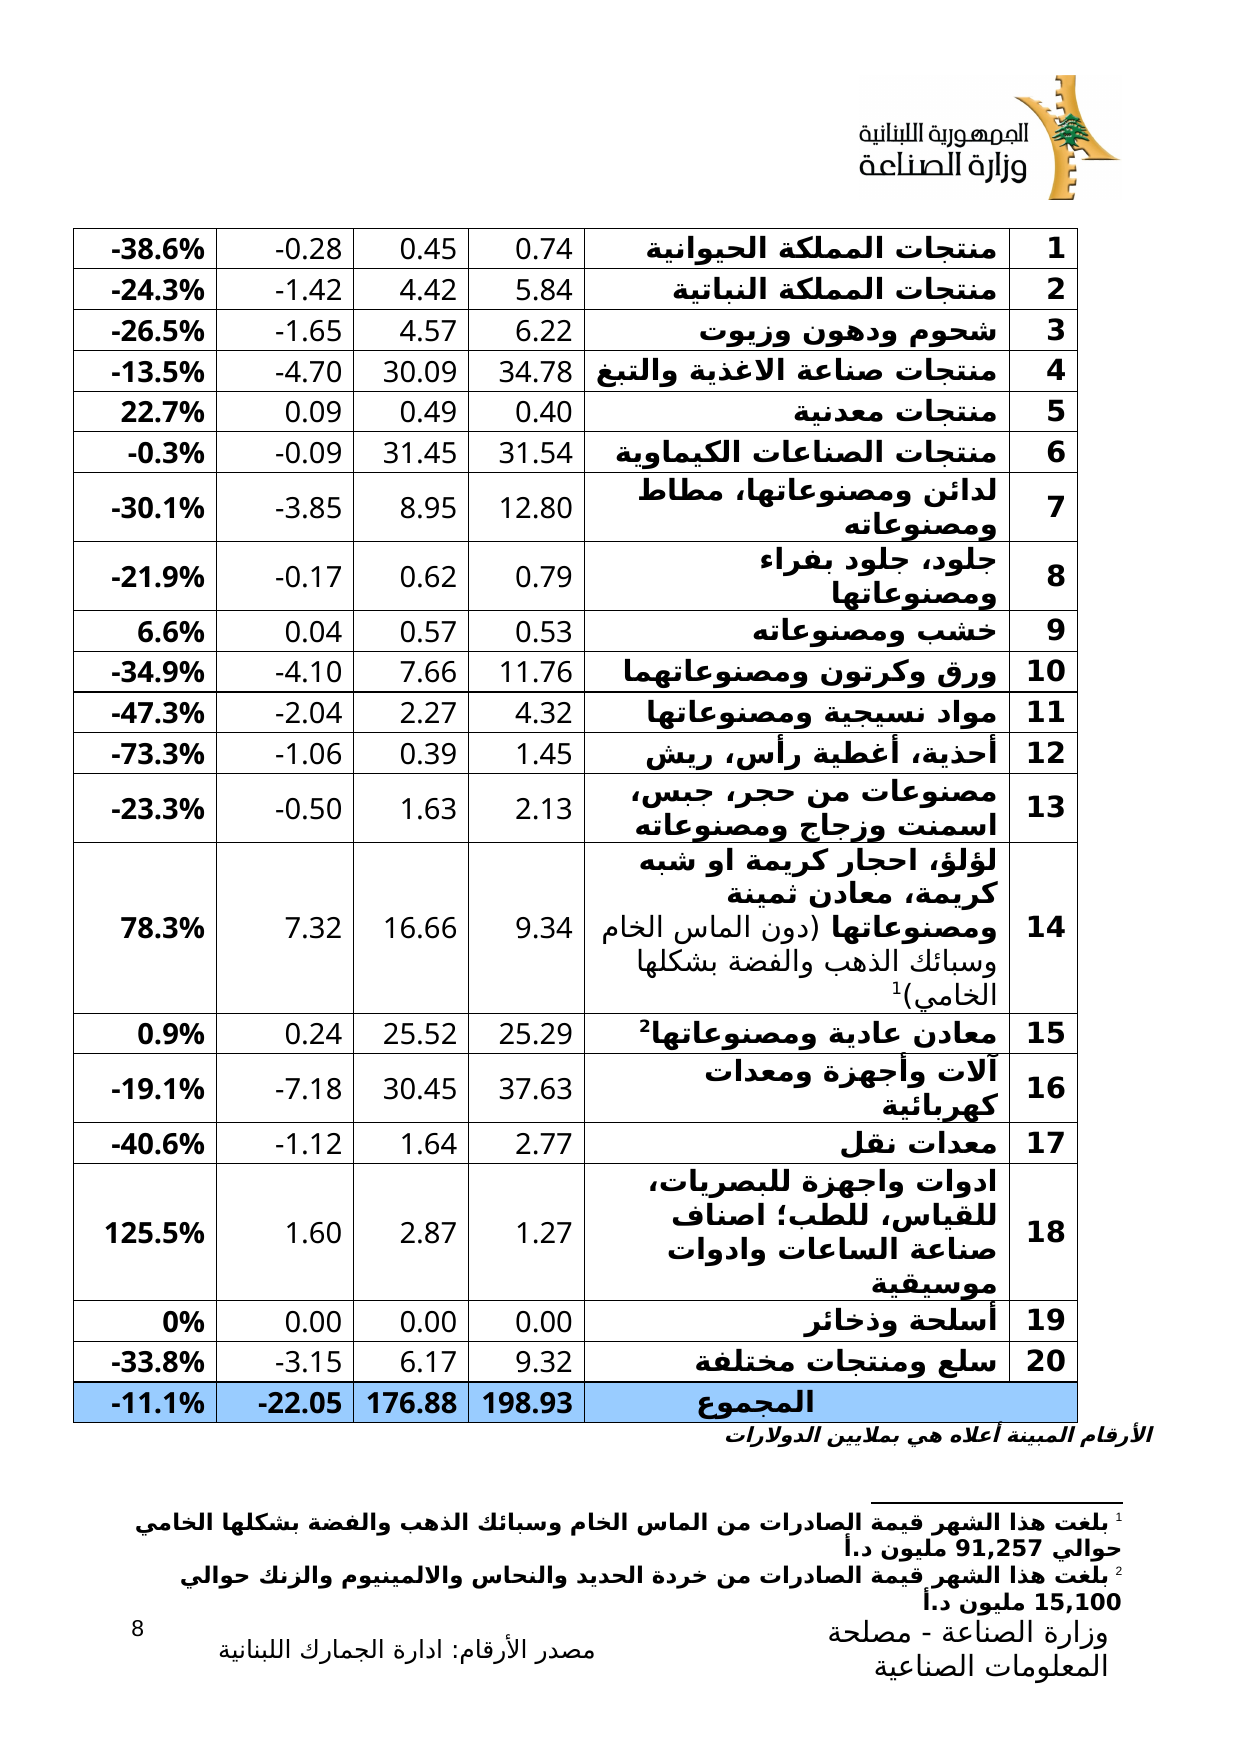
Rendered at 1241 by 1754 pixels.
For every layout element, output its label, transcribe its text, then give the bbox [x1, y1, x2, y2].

table_cell 14 [1010, 843, 1077, 1013]
table_cell 3 [1010, 310, 1077, 350]
table_cell 0.57 [354, 611, 468, 651]
table_cell 37.63 [469, 1054, 584, 1122]
table_cell 176.88 [354, 1383, 468, 1422]
table_cell 17 [1010, 1123, 1077, 1163]
table_cell 4.32 [469, 693, 584, 732]
table_cell 20 [1010, 1342, 1077, 1381]
table_cell -19.1% [74, 1054, 216, 1122]
picture [859, 75, 1122, 200]
table_cell -33.8% [74, 1342, 216, 1381]
table_cell 19 [1010, 1301, 1077, 1341]
table_cell 22.7% [74, 392, 216, 431]
table_cell 9.34 [469, 843, 584, 1013]
table_cell 30.45 [354, 1054, 468, 1122]
table_cell 11.76 [469, 652, 584, 691]
table_cell أحذية، أغطية رأس، ريش [585, 733, 1009, 773]
table_cell 1.27 [469, 1164, 584, 1300]
table_cell 198.93 [469, 1383, 584, 1422]
table_cell 0.00 [354, 1301, 468, 1341]
table_cell 7.66 [354, 652, 468, 691]
table_cell 10 [1010, 652, 1077, 691]
table_cell -2.04 [217, 693, 353, 732]
table_cell 2.87 [354, 1164, 468, 1300]
table_cell 78.3% [74, 843, 216, 1013]
table_cell 18 [1010, 1164, 1077, 1300]
table_cell -0.28 [217, 229, 353, 268]
table_cell 8.95 [354, 473, 468, 541]
table_cell -34.9% [74, 652, 216, 691]
table_cell 0.09 [217, 392, 353, 431]
table_cell -47.3% [74, 693, 216, 732]
table_cell -0.09 [217, 432, 353, 472]
table_cell 12.80 [469, 473, 584, 541]
table_cell -11.1% [74, 1383, 216, 1422]
table_cell -23.3% [74, 774, 216, 842]
table_cell 7.32 [217, 843, 353, 1013]
table_cell لؤلؤ، احجار كريمة او شبه كريمة، معادن ثمينة ومصنوعاتها (دون الماس الخام وسبائك الذهب والفضة بشكلها الخامي) [585, 843, 1009, 1013]
table_cell 0.04 [217, 611, 353, 651]
table_cell 25.29 [469, 1014, 584, 1053]
table_cell منتجات معدنية [585, 392, 1009, 431]
table_cell -1.65 [217, 310, 353, 350]
table_cell 31.45 [354, 432, 468, 472]
table_cell 4 [1010, 351, 1077, 391]
table_cell 0.39 [354, 733, 468, 773]
text الأرقام المبينة أعلاه هي بملايين الدولارات [88, 1423, 1152, 1447]
table_cell جلود، جلود بفراء ومصنوعاتها [585, 542, 1009, 610]
table_cell -0.17 [217, 542, 353, 610]
table_cell 2.13 [469, 774, 584, 842]
table_cell 0.00 [217, 1301, 353, 1341]
table_cell 0.79 [469, 542, 584, 610]
table_cell 25.52 [354, 1014, 468, 1053]
table_cell 9 [1010, 611, 1077, 651]
table_cell 0.40 [469, 392, 584, 431]
table_cell خشب ومصنوعاته [585, 611, 1009, 651]
table_cell 9.32 [469, 1342, 584, 1381]
table_cell 1.60 [217, 1164, 353, 1300]
table_cell 0.53 [469, 611, 584, 651]
table_cell مواد نسيجية ومصنوعاتها [585, 693, 1009, 732]
table_cell 0.45 [354, 229, 468, 268]
table_cell معدات نقل [585, 1123, 1009, 1163]
table_cell -0.3% [74, 432, 216, 472]
table_cell 6.6% [74, 611, 216, 651]
table_cell [1009, 1383, 1077, 1422]
table_cell -30.1% [74, 473, 216, 541]
table_cell -1.42 [217, 269, 353, 309]
table_cell -3.15 [217, 1342, 353, 1381]
table_cell -0.50 [217, 774, 353, 842]
table_cell 0.00 [469, 1301, 584, 1341]
table_cell 16 [1010, 1054, 1077, 1122]
table_cell 4.42 [354, 269, 468, 309]
table_cell 34.78 [469, 351, 584, 391]
table_cell معادن عادية ومصنوعاتها [585, 1014, 1009, 1053]
table_cell -7.18 [217, 1054, 353, 1122]
table_cell 5.84 [469, 269, 584, 309]
table_cell -4.70 [217, 351, 353, 391]
table_cell -40.6% [74, 1123, 216, 1163]
table_cell -38.6% [74, 229, 216, 268]
table_cell -1.12 [217, 1123, 353, 1163]
table_cell 2 [1010, 269, 1077, 309]
table_cell 2.77 [469, 1123, 584, 1163]
table_cell -21.9% [74, 542, 216, 610]
table_cell -13.5% [74, 351, 216, 391]
table_cell 7 [1010, 473, 1077, 541]
table_cell 0.74 [469, 229, 584, 268]
table_cell أسلحة وذخائر [585, 1301, 1009, 1341]
table_cell 0.24 [217, 1014, 353, 1053]
table_cell 0.49 [354, 392, 468, 431]
table_cell ورق وكرتون ومصنوعاتهما [585, 652, 1009, 691]
table_cell -22.05 [217, 1383, 353, 1422]
table_cell المجموع [585, 1383, 1009, 1422]
table_cell 8 [1010, 542, 1077, 610]
table_cell 30.09 [354, 351, 468, 391]
table_cell ادوات واجهزة للبصريات، للقياس، للطب؛ اصناف صناعة الساعات وادوات موسيقية [585, 1164, 1009, 1300]
table_cell 11 [1010, 693, 1077, 732]
table_cell 13 [1010, 774, 1077, 842]
table_cell 31.54 [469, 432, 584, 472]
table_cell 1.63 [354, 774, 468, 842]
table_cell منتجات صناعة الاغذية والتبغ [585, 351, 1009, 391]
table_cell 6.17 [354, 1342, 468, 1381]
table_cell -4.10 [217, 652, 353, 691]
table_cell منتجات المملكة النباتية [585, 269, 1009, 309]
table_cell -1.06 [217, 733, 353, 773]
table_cell 16.66 [354, 843, 468, 1013]
table_cell 15 [1010, 1014, 1077, 1053]
table_cell 125.5% [74, 1164, 216, 1300]
table_cell سلع ومنتجات مختلفة [585, 1342, 1009, 1381]
table_cell 1.45 [469, 733, 584, 773]
table_cell 0.9% [74, 1014, 216, 1053]
table_cell 12 [1010, 733, 1077, 773]
table_cell 0.62 [354, 542, 468, 610]
table_cell 1.64 [354, 1123, 468, 1163]
table_cell -73.3% [74, 733, 216, 773]
table_cell -26.5% [74, 310, 216, 350]
table_cell -24.3% [74, 269, 216, 309]
table_cell 6.22 [469, 310, 584, 350]
table_cell 1 [1010, 229, 1077, 268]
table_cell -3.85 [217, 473, 353, 541]
table_cell 5 [1010, 392, 1077, 431]
table_cell شحوم ودهون وزيوت [585, 310, 1009, 350]
table_cell 4.57 [354, 310, 468, 350]
table_cell منتجات الصناعات الكيماوية [585, 432, 1009, 472]
table_cell 2.27 [354, 693, 468, 732]
table_cell منتجات المملكة الحيوانية [585, 229, 1009, 268]
table_cell لدائن ومصنوعاتها، مطاط ومصنوعاته [585, 473, 1009, 541]
table_cell مصنوعات من حجر، جبس، اسمنت وزجاج ومصنوعاته [585, 774, 1009, 842]
table_cell 6 [1010, 432, 1077, 472]
table_cell آلات وأجهزة ومعدات كهربائية [585, 1054, 1009, 1122]
table_cell 0% [74, 1301, 216, 1341]
